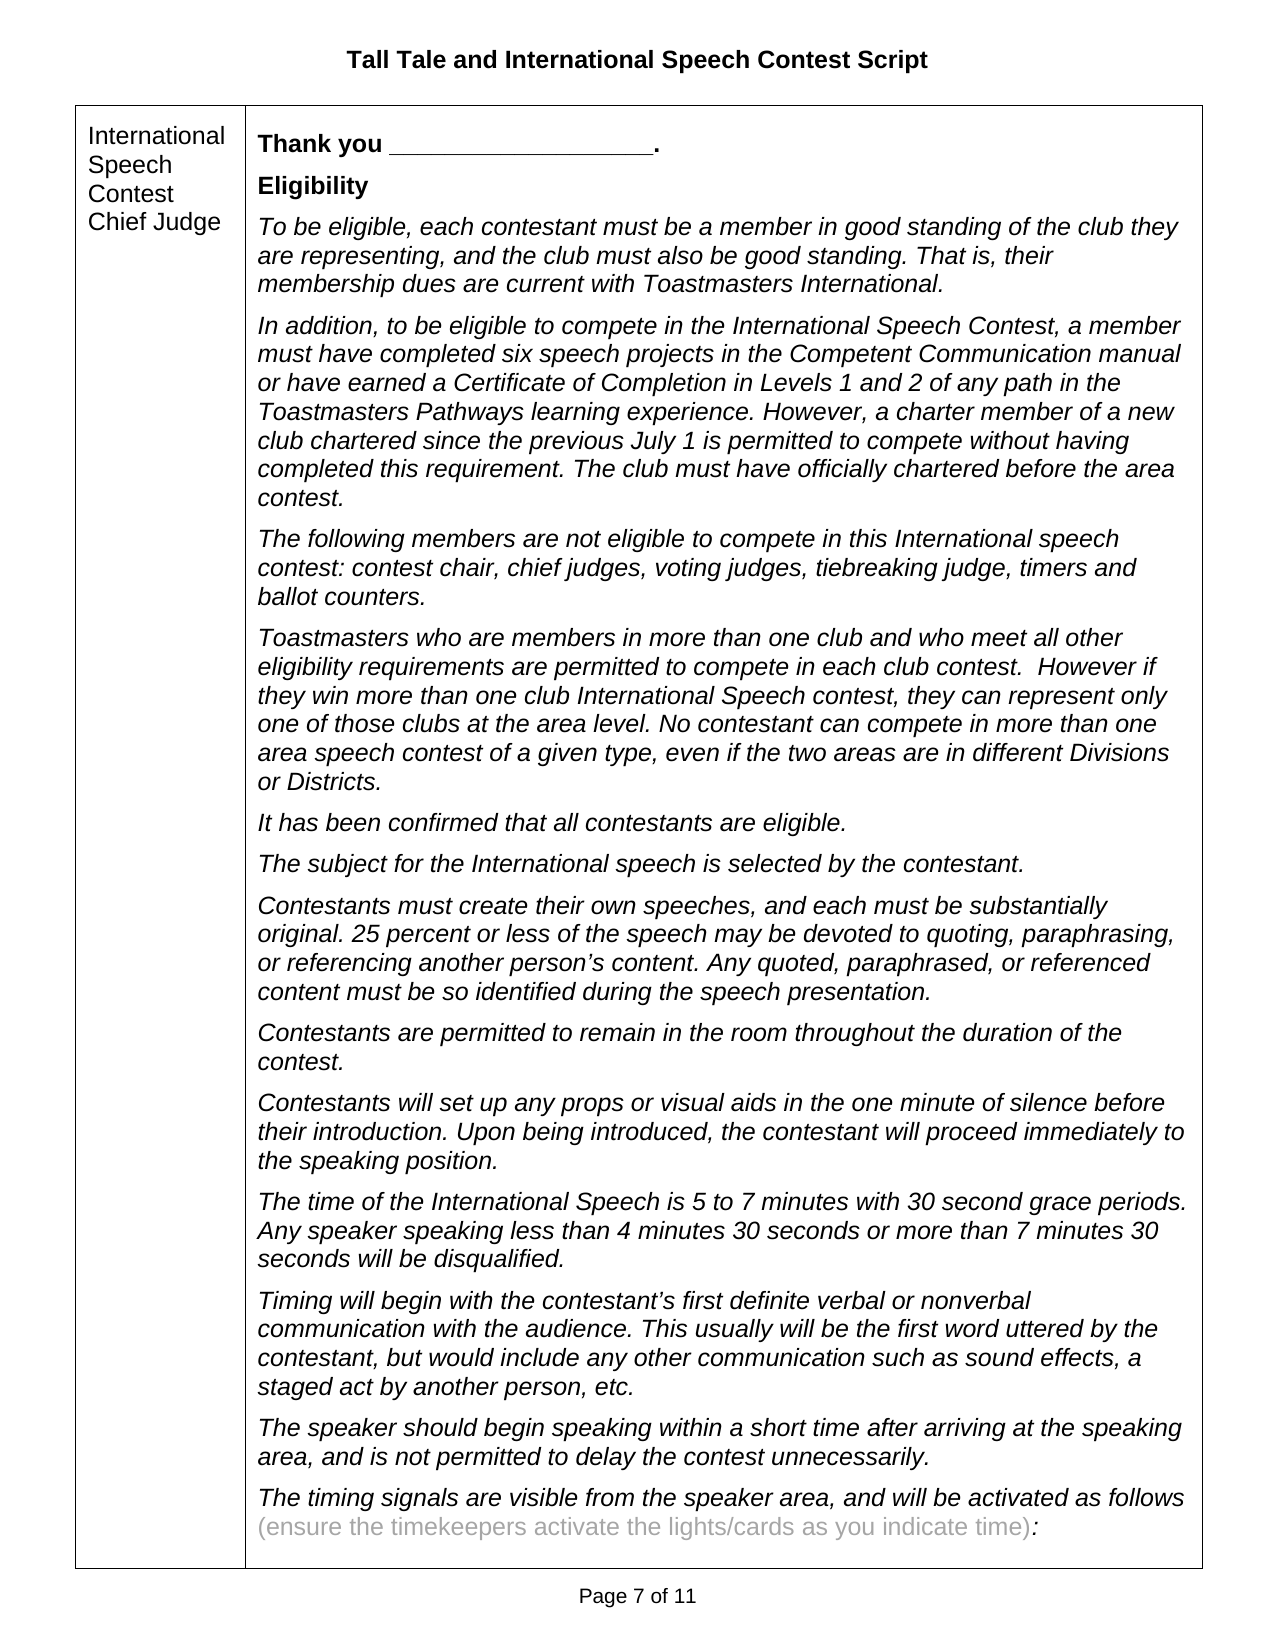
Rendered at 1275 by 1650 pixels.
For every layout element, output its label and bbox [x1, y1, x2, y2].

table_header [76, 106, 245, 1568]
table_header [246, 106, 1202, 1568]
